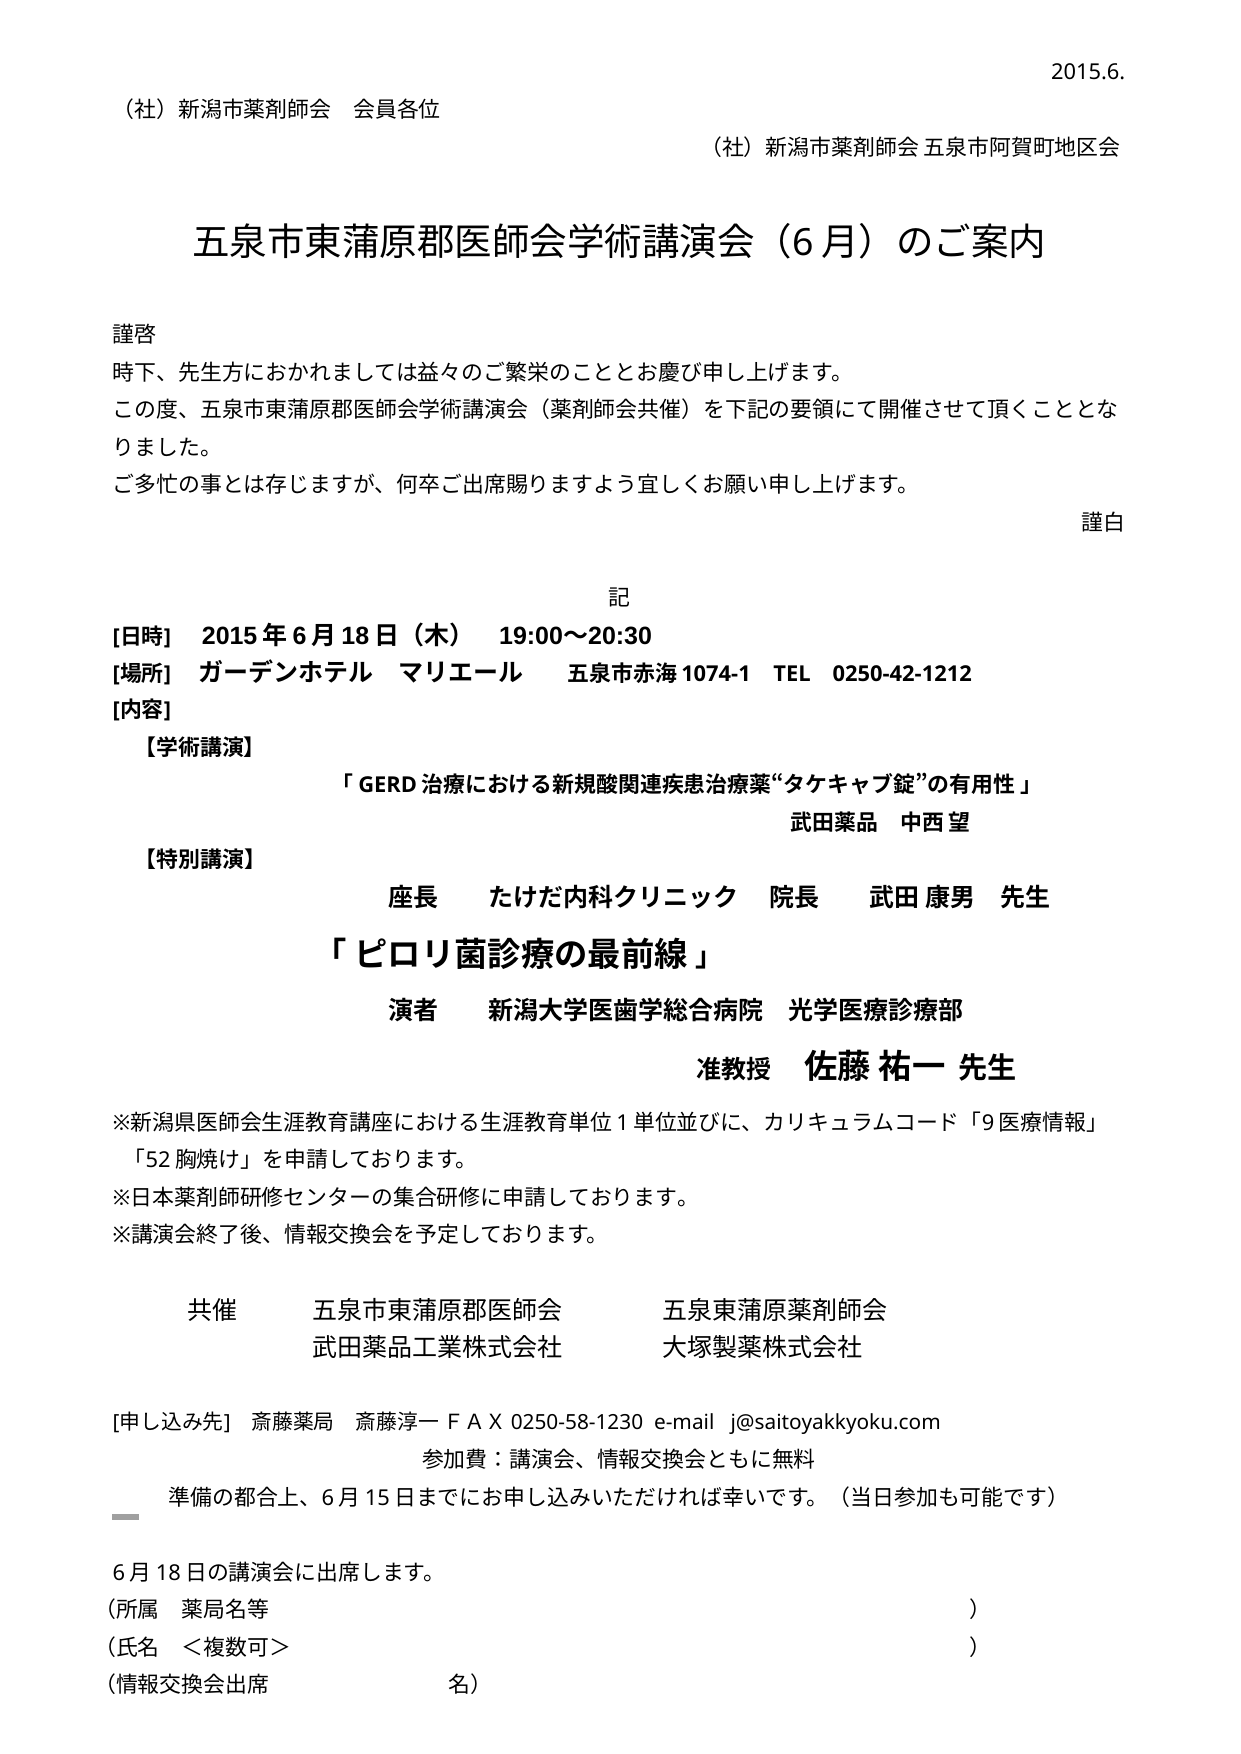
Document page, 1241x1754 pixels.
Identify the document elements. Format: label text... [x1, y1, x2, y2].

text 準備の都合上、6月15日までにお申し込みいただければ幸いです。（当日参加も可能です） [112, 1477, 1125, 1514]
text 「52胸焼け」を申請しております。 [112, 1139, 1125, 1177]
text （社）新潟市薬剤師会 会員各位 [112, 89, 1125, 127]
text （情報交換会出席 名） [94, 1664, 1125, 1702]
text 謹啓 [112, 314, 1125, 352]
text ご多忙の事とは存じますが、何卒ご出席賜りますよう宜しくお願い申し上げます。 [112, 464, 1125, 502]
text [内容] [112, 689, 1125, 727]
text ※新潟県医師会生涯教育講座における生涯教育単位1単位並びに、カリキュラムコード「9医療情報」 [112, 1102, 1125, 1139]
text [場所] ガーデンホテル マリエール 五泉市赤海1074-1 TEL 0250-42-1212 [112, 652, 1125, 689]
text 武田薬品工業株式会社 大塚製薬株式会社 [112, 1327, 1125, 1364]
text 五泉市東蒲原郡医師会学術講演会（6月）のご案内 [112, 202, 1125, 277]
text この度、五泉市東蒲原郡医師会学術講演会（薬剤師会共催）を下記の要領にて開催させて頂くこととなりました。 [112, 389, 1125, 464]
text 参加費：講演会、情報交換会ともに無料 [112, 1439, 1125, 1477]
text 「 ピロリ菌診療の最前線 」 [112, 914, 1125, 989]
text （所属 薬局名等 ） [94, 1589, 1125, 1627]
text 座長 たけだ内科クリニック 院長 武田 康男 先生 [112, 877, 1125, 914]
text 【学術講演】 [112, 727, 1125, 764]
text 記 [112, 577, 1125, 614]
text 【特別講演】 [112, 839, 1125, 877]
text 謹白 [112, 502, 1125, 539]
text ※講演会終了後、情報交換会を予定しております。 [112, 1214, 1125, 1252]
text 准教授 佐藤 祐一 先生 [112, 1027, 1125, 1102]
text 時下、先生方におかれましては益々のご繁栄のこととお慶び申し上げます。 [112, 352, 1125, 389]
text 共催 五泉市東蒲原郡医師会 五泉東蒲原薬剤師会 [112, 1289, 1125, 1327]
text 武田薬品 中西 望 [112, 802, 1125, 839]
text 6月18日の講演会に出席します。 [112, 1552, 1125, 1589]
text [日時] 2015年6月18日（木） 19:00～20:30 [112, 614, 1125, 652]
text （氏名 ＜複数可＞ ） [94, 1627, 1125, 1664]
text 「 GERD治療における新規酸関連疾患治療薬“タケキャブ錠”の有用性 」 [112, 764, 1125, 802]
text [申し込み先] 斎藤薬局 斎藤淳一 ＦＡＸ 0250-58-1230 e-mail j@saitoyakkyoku.com [112, 1402, 1125, 1439]
text ※日本薬剤師研修センターの集合研修に申請しております。 [112, 1177, 1125, 1214]
text 演者 新潟大学医歯学総合病院 光学医療診療部 [112, 989, 1125, 1027]
text 2015.6. [112, 52, 1125, 89]
text （社）新潟市薬剤師会 五泉市阿賀町地区会 [112, 127, 1120, 164]
